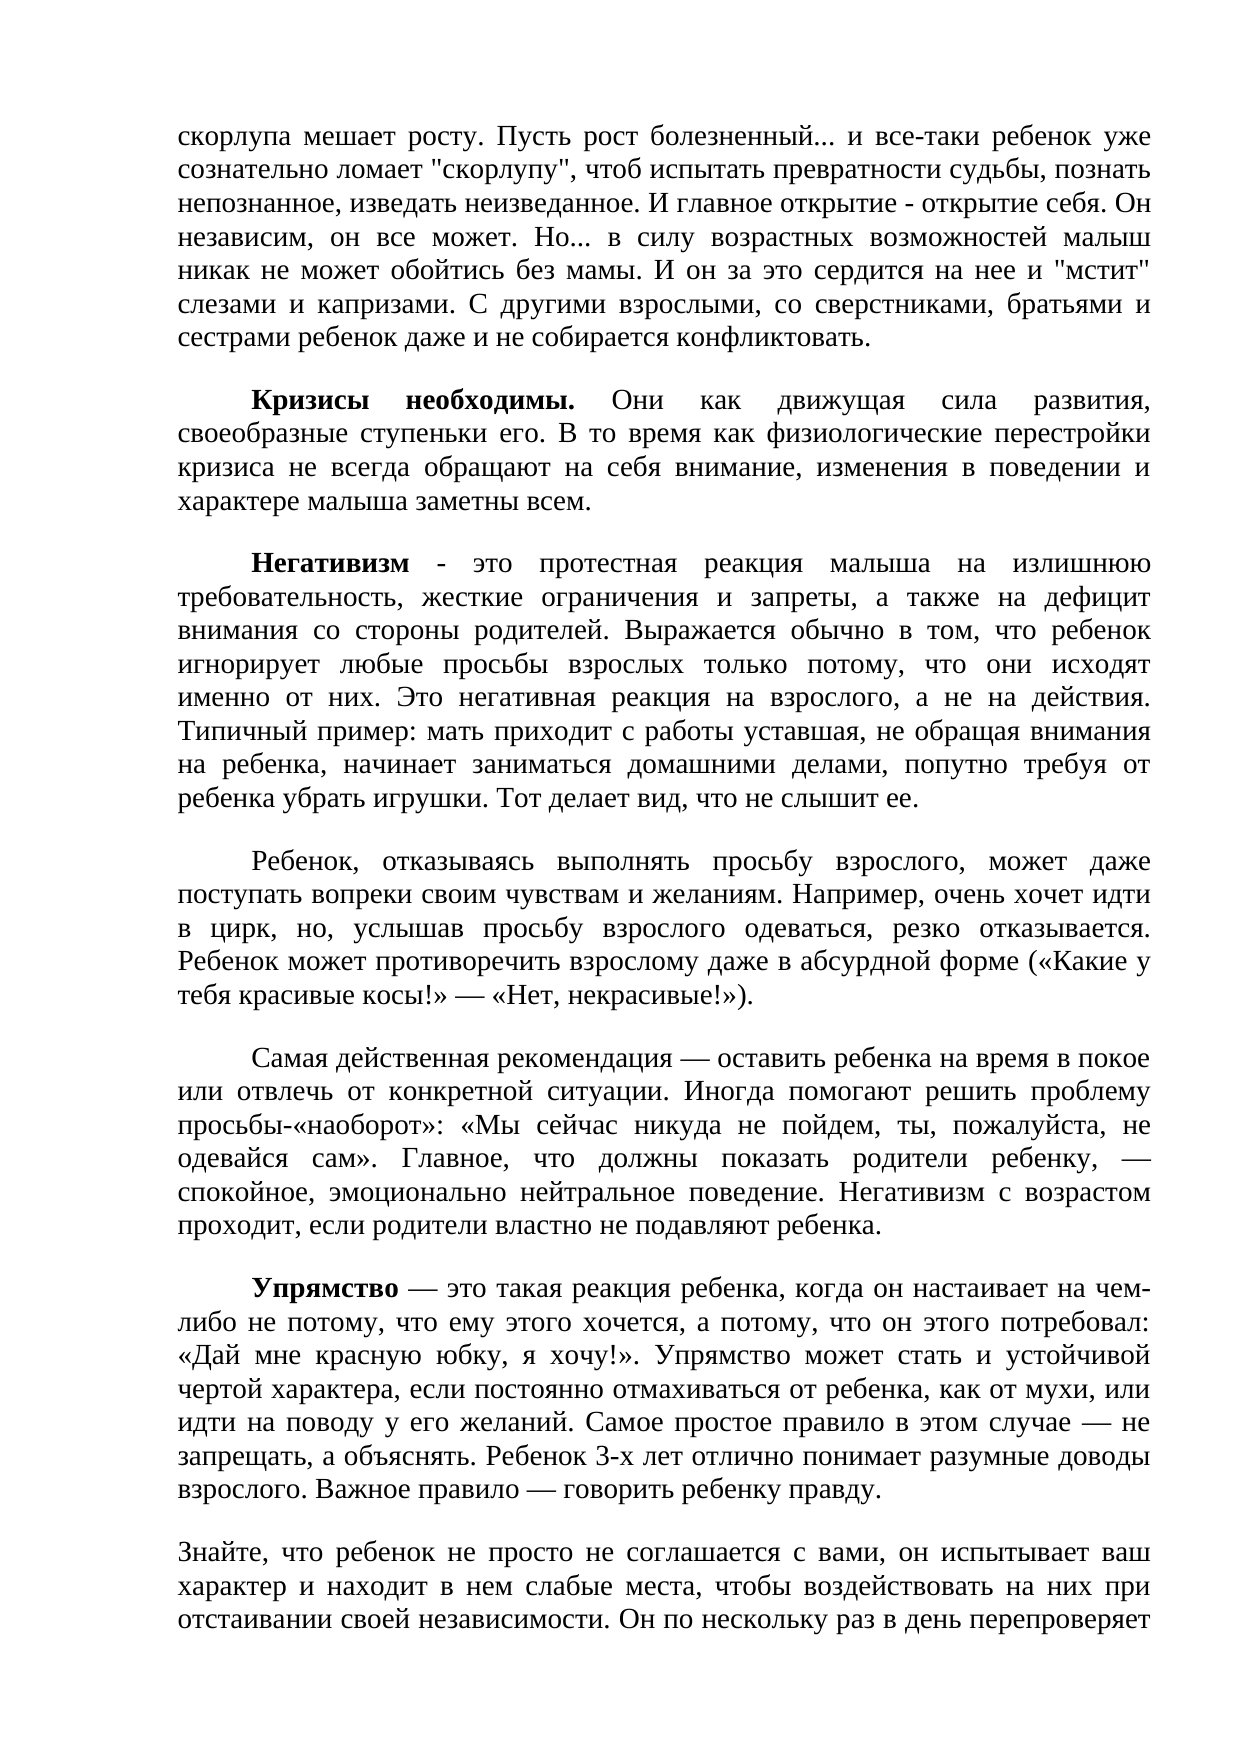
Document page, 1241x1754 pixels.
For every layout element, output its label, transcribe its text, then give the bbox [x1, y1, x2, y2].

text Самая действенная рекомендация — оставить ребенка на время в покое или отвлечь от конкретной ситуации. Иногда помогают решить проблему просьбы-«наоборот»: «Мы сейчас никуда не пойдем, ты, пожалуйста, не одевайся сам». Главное, что должны показать родители ребенку, — спокойное, эмоционально нейтральное поведение. Негативизм с возрастом проходит, если родители властно не подавляют ребенка. [177, 1040, 1152, 1241]
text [177, 118, 1152, 353]
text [177, 1534, 1152, 1635]
text Упрямство — это такая реакция ребенка, когда он настаивает на чем-либо не потому, что ему этого хочется, а потому, что он этого потребовал: «Дай мне красную юбку, я хочу!». Упрямство может стать и устойчивой чертой характера, если постоянно отмахиваться от ребенка, как от мухи, или идти на поводу у его желаний. Самое простое правило в этом случае — не запрещать, а объяснять. Ребенок 3-х лет отлично понимает разумные доводы взрослого. Важное правило — говорить ребенку правду. [177, 1270, 1152, 1505]
text Кризисы необходимы. Они как движущая сила развития, своеобразные ступеньки его. В то время как физиологические перестройки кризиса не всегда обращают на себя внимание, изменения в поведении и характере малыша заметны всем. [177, 382, 1152, 516]
text Ребенок, отказываясь выполнять просьбу взрослого, может даже поступать вопреки своим чувствам и желаниям. Например, очень хочет идти в цирк, но, услышав просьбу взрослого одеваться, резко отказывается. Ребенок может противоречить взрослому даже в абсурдной форме («Какие у тебя красивые косы!» — «Нет, некрасивые!»). [177, 843, 1152, 1011]
text Негативизм - это протестная реакция малыша на излишнюю требовательность, жесткие ограничения и запреты, а также на дефицит внимания со стороны родителей. Выражается обычно в том, что ребенок игнорирует любые просьбы взрослых только потому, что они исходят именно от них. Это негативная реакция на взрослого, а не на действия. Типичный пример: мать приходит с работы уставшая, не обращая внимания на ребенка, начинает заниматься домашними делами, попутно требуя от ребенка убрать игрушки. Тот делает вид, что не слышит ее. [177, 545, 1152, 814]
